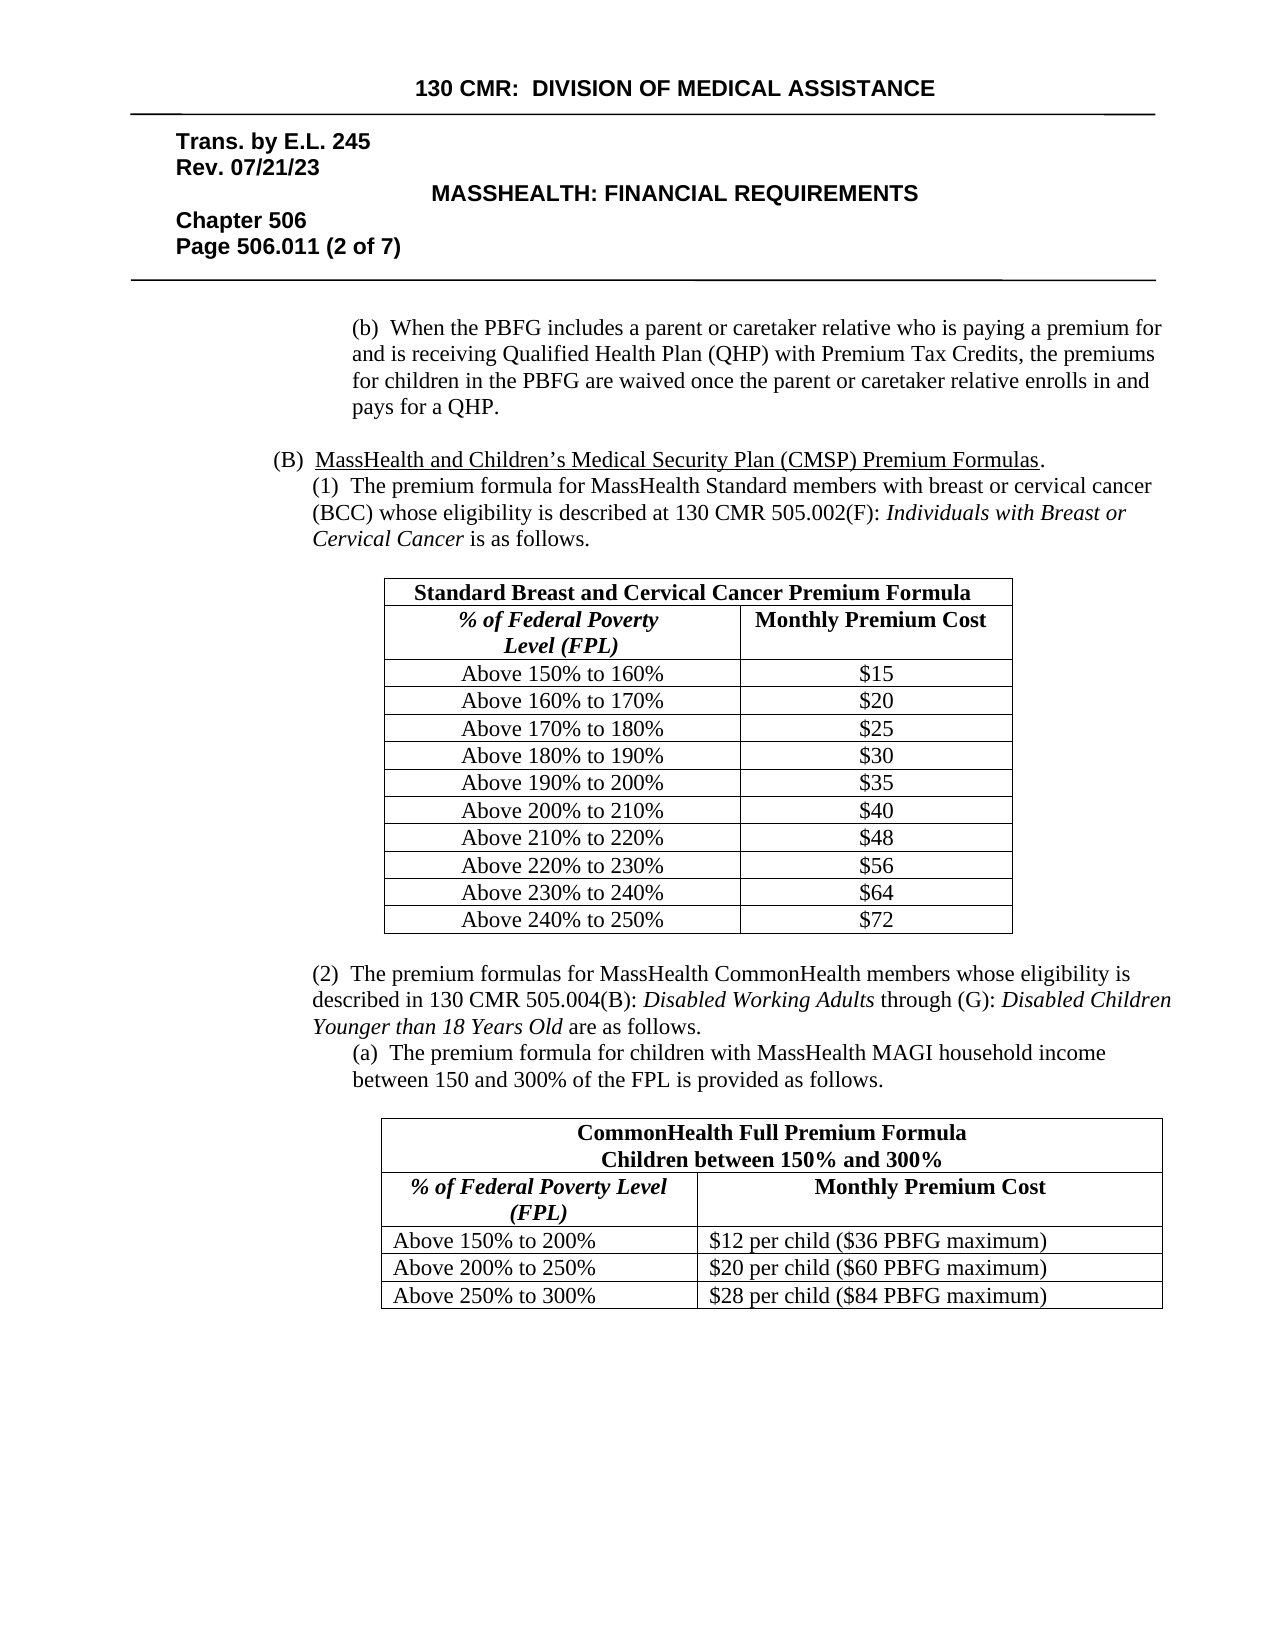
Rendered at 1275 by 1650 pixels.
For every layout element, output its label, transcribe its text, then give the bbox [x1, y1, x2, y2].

table_cell % of Federal Poverty Level (FPL) [382, 1173, 697, 1226]
table_cell Monthly Premium Cost [741, 606, 1012, 659]
text (b) When the PBFG includes a parent or caretaker relative who is paying a premium for and is receiving Qualified Health Plan (QHP) with Premium Tax Credits, the premiums for children in the PBFG are waived once the parent or caretaker relative enrolls in and pays for a QHP. [352, 314, 1174, 419]
text 130 CMR: DIVISION OF MEDICAL ASSISTANCE [176, 75, 1174, 101]
table_cell $64 [741, 879, 1012, 905]
table_cell $48 [741, 824, 1012, 851]
table_cell Above 240% to 250% [385, 906, 740, 933]
text Page 506.011 (2 of 7) [176, 233, 1174, 259]
table_cell $25 [741, 715, 1012, 741]
table_cell $30 [741, 742, 1012, 768]
table_cell Above 210% to 220% [385, 824, 740, 851]
table_cell Above 170% to 180% [385, 715, 740, 741]
table_cell $72 [741, 906, 1012, 933]
table_cell Above 150% to 160% [385, 660, 740, 686]
table_cell Monthly Premium Cost [698, 1173, 1162, 1226]
table_cell $20 per child ($60 PBFG maximum) [698, 1254, 1162, 1281]
table_cell $35 [741, 770, 1012, 796]
table_cell % of Federal Poverty Level (FPL) [385, 606, 740, 659]
table_cell Above 200% to 250% [382, 1254, 697, 1281]
table_cell $20 [741, 687, 1012, 714]
table_cell $28 per child ($84 PBFG maximum) [698, 1282, 1162, 1308]
table_cell Above 230% to 240% [385, 879, 740, 905]
table_cell $56 [741, 852, 1012, 878]
text (1) The premium formula for MassHealth Standard members with breast or cervical cancer (BCC) whose eligibility is described at 130 CMR 505.002(F): Individuals with Breast or Cervical Cancer is as follows. [312, 472, 1174, 551]
text (a) The premium formula for children with MassHealth MAGI household income between 150 and 300% of the FPL is provided as follows. [352, 1039, 1174, 1092]
table_cell Above 250% to 300% [382, 1282, 697, 1308]
table_cell Above 220% to 230% [385, 852, 740, 878]
text MASSHEALTH: FINANCIAL REQUIREMENTS [176, 180, 1174, 207]
text Rev. 07/21/23 [176, 154, 1174, 180]
table_header Standard Breast and Cervical Cancer Premium Formula [385, 579, 1012, 605]
text (2) The premium formulas for MassHealth CommonHealth members whose eligibility is described in 130 CMR 505.004(B): Disabled Working Adults through (G): Disabled Children Younger than 18 Years Old are as follows. [312, 960, 1174, 1039]
table_cell $15 [741, 660, 1012, 686]
table_cell Above 200% to 210% [385, 797, 740, 823]
table_header CommonHealth Full Premium Formula Children between 150% and 300% [382, 1119, 1162, 1172]
text Trans. by E.L. 245 [176, 128, 1174, 154]
table_cell $12 per child ($36 PBFG maximum) [698, 1227, 1162, 1253]
table_cell Above 150% to 200% [382, 1227, 697, 1253]
text (B) MassHealth and Children’s Medical Security Plan (CMSP) Premium Formulas. [273, 446, 1174, 472]
table_cell Above 190% to 200% [385, 770, 740, 796]
table_cell Above 160% to 170% [385, 687, 740, 714]
table_cell $40 [741, 797, 1012, 823]
text Chapter 506 [176, 207, 1174, 233]
table_cell Above 180% to 190% [385, 742, 740, 768]
